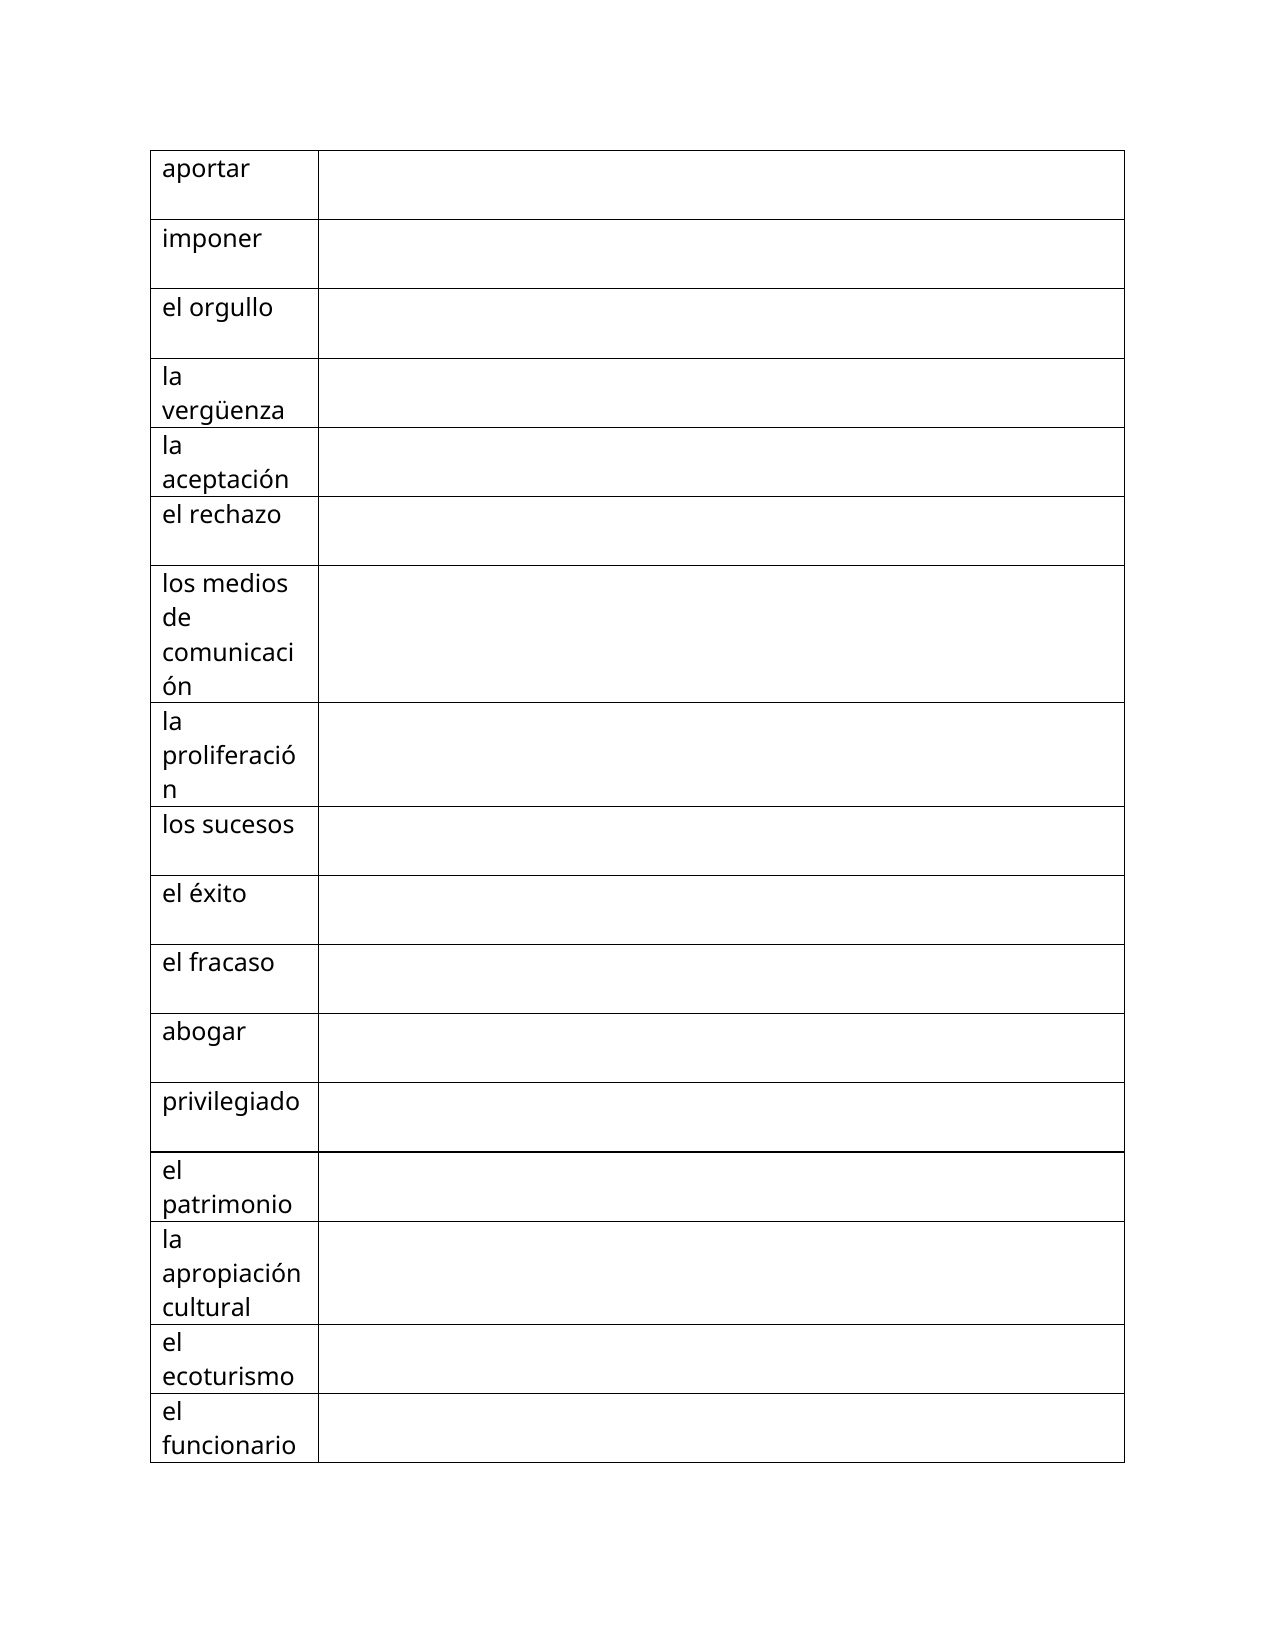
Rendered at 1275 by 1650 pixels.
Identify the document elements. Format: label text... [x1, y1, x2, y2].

table_cell el funcionario [151, 1394, 318, 1462]
table_cell la aceptación [151, 428, 318, 496]
table_cell [319, 220, 1124, 288]
table_cell el éxito [151, 876, 318, 944]
table_cell la proliferación [151, 703, 318, 806]
table_cell [319, 807, 1124, 875]
table_cell [319, 945, 1124, 1013]
table_header aportar [151, 151, 318, 219]
table_cell la apropiación cultural [151, 1222, 318, 1324]
table_cell imponer [151, 220, 318, 288]
table_cell [319, 1394, 1124, 1462]
table_cell [319, 1083, 1124, 1151]
table_cell los medios de comunicación [151, 566, 318, 702]
table_cell los sucesos [151, 807, 318, 875]
table_cell el patrimonio [151, 1153, 318, 1221]
table_cell [319, 497, 1124, 565]
table_cell el orgullo [151, 289, 318, 357]
table_cell el rechazo [151, 497, 318, 565]
table_cell [319, 289, 1124, 357]
table_cell [319, 1325, 1124, 1393]
table_cell [319, 359, 1124, 427]
table_cell [319, 876, 1124, 944]
table_cell [319, 703, 1124, 806]
table_cell el ecoturismo [151, 1325, 318, 1393]
table_cell [319, 1153, 1124, 1221]
table_cell [319, 1222, 1124, 1324]
table_cell abogar [151, 1014, 318, 1082]
table_cell el fracaso [151, 945, 318, 1013]
table_cell la vergüenza [151, 359, 318, 427]
table_header [319, 151, 1124, 219]
table_cell [319, 1014, 1124, 1082]
table_cell [319, 428, 1124, 496]
table_cell [319, 566, 1124, 702]
table_cell privilegiado [151, 1083, 318, 1151]
